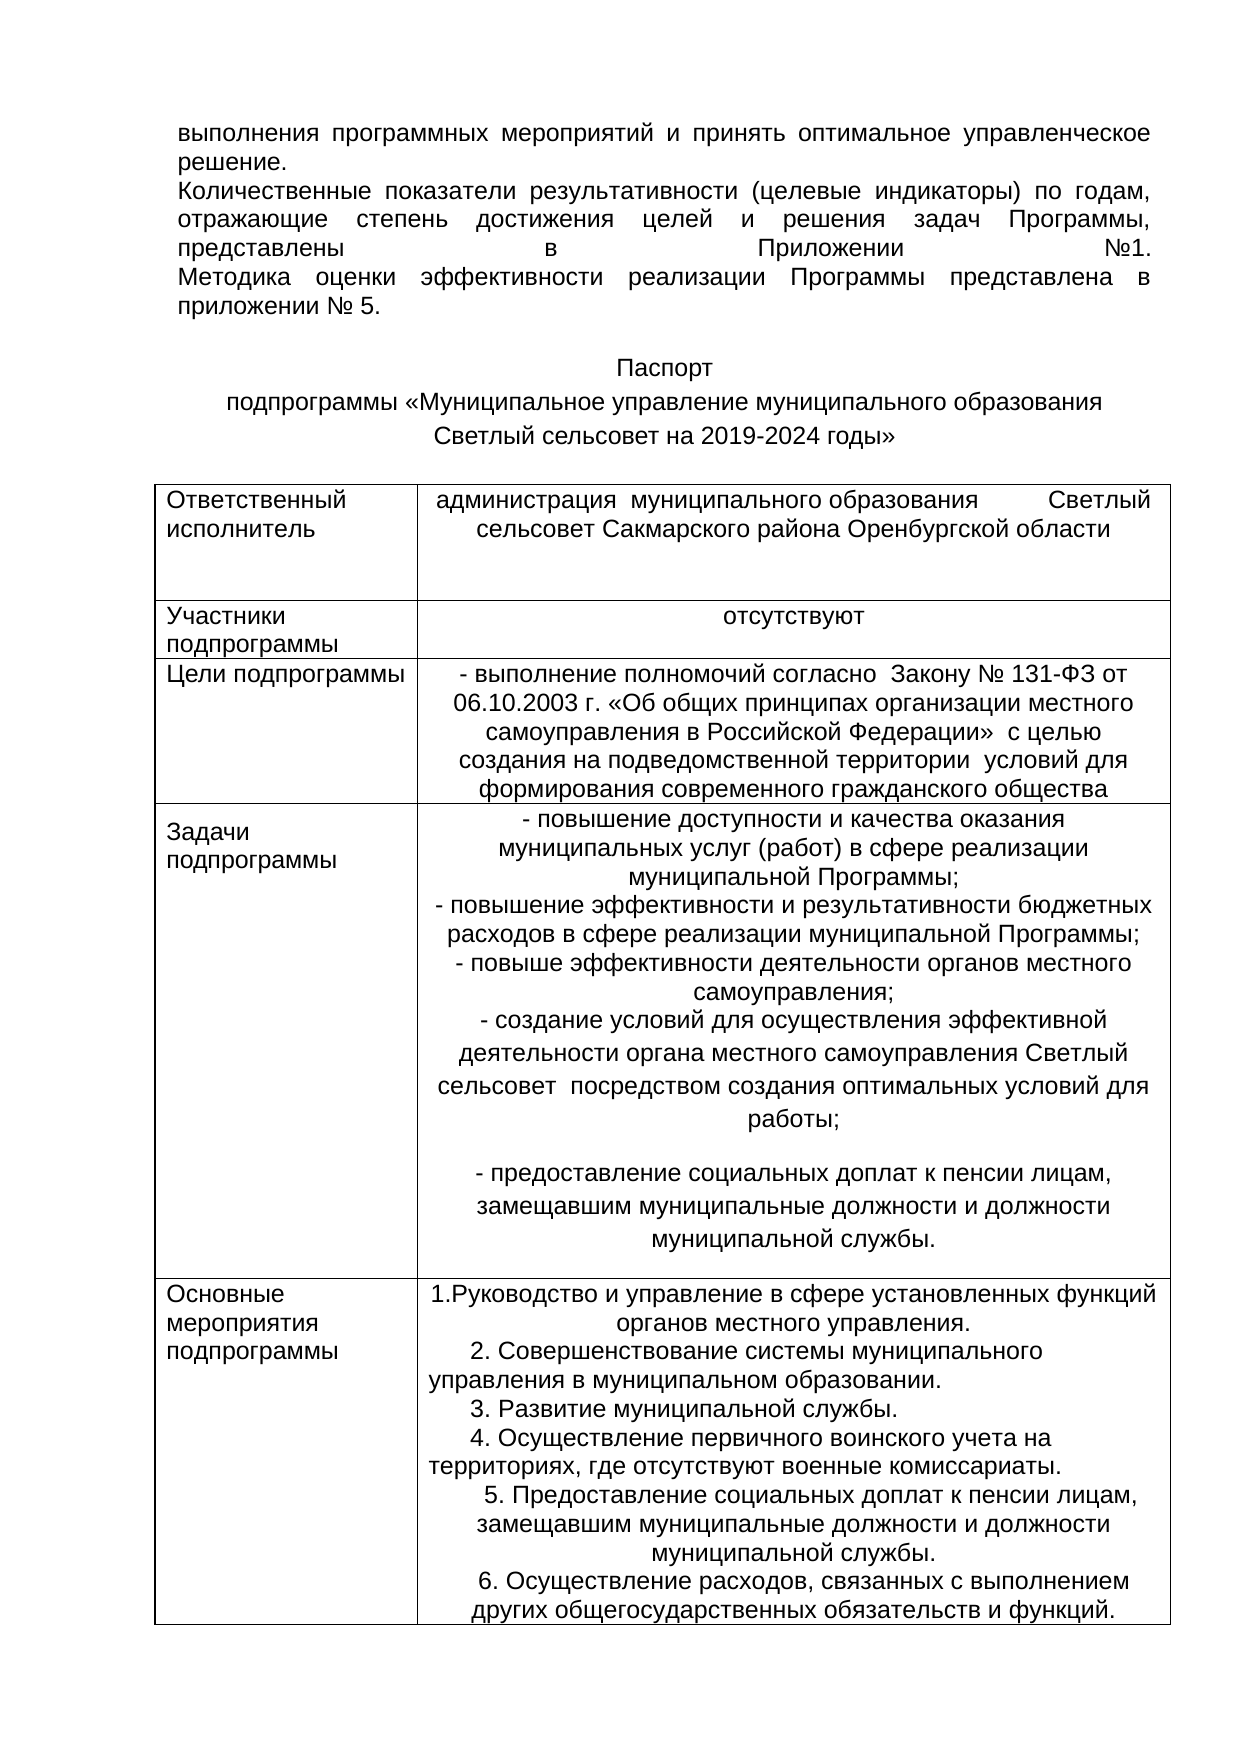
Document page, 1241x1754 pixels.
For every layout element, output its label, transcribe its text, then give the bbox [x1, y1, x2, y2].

table_cell Участники подпрограммы [156, 601, 417, 658]
table_cell Задачи подпрограммы [156, 804, 417, 1278]
table_cell - повышение доступности и качества оказания муниципальных услуг (работ) в сфере реализации муниципальной Программы; - повышение эффективности и результативности бюджетных расходов в сфере реализации муниципальной Программы; - повыше эффективности деятельности органов местного самоуправления; - создание условий для осуществления эффективной деятельности органа местного самоуправления Светлый сельсовет посредством создания оптимальных условий для работы; - предоставление социальных доплат к пенсии лицам, замещавшим муниципальные должности и должности муниципальной службы. [418, 804, 1170, 1278]
table_cell Цели подпрограммы [156, 659, 417, 803]
table_header Ответственный исполнитель [156, 485, 417, 600]
text Паспорт [177, 353, 1152, 382]
table_cell отсутствуют [418, 601, 1170, 658]
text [177, 118, 1152, 176]
table_cell - выполнение полномочий согласно Закону № 131-ФЗ от 06.10.2003 г. «Об общих принципах организации местного самоуправления в Российской Федерации» с целью создания на подведомственной территории условий для формирования современного гражданского общества [418, 659, 1170, 803]
text Количественные показатели результативности (целевые индикаторы) по годам, отражающие степень достижения целей и решения задач Программы, представлены в Приложении №1. Методика оценки эффективности реализации Программы представлена в приложении № 5. [177, 176, 1152, 319]
table_header администрация муниципального образования Светлый сельсовет Сакмарского района Оренбургской области [418, 485, 1170, 600]
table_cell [156, 1279, 417, 1624]
text подпрограммы «Муниципальное управление муниципального образования Светлый сельсовет на 2019-2024 годы» [177, 382, 1152, 450]
